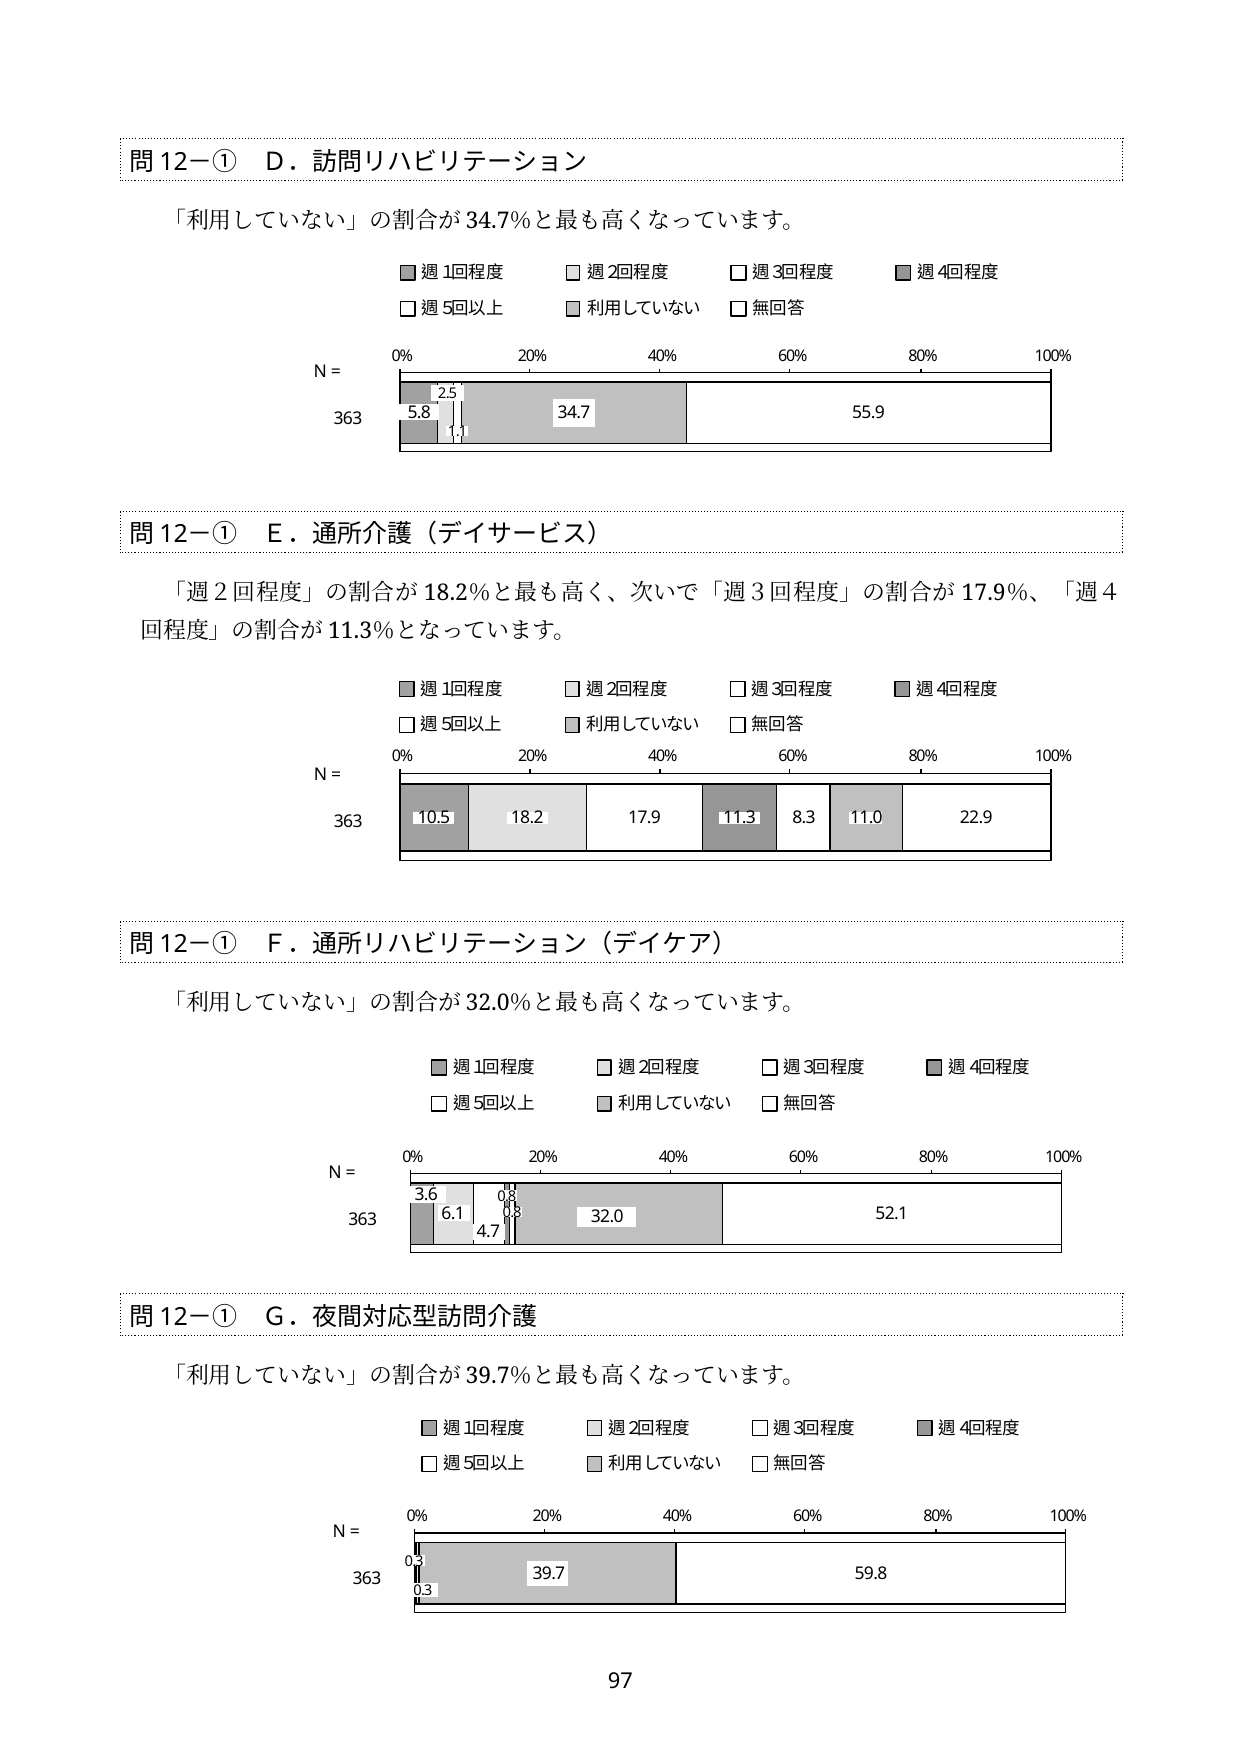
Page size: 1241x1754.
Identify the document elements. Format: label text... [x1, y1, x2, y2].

text 問12－① Ｆ．通所リハビリテーション（デイケア） [120, 921, 1123, 963]
text 問12－① Ｄ．訪問リハビリテーション [120, 138, 1123, 181]
text 問12－① Ｇ．夜間対応型訪問介護 [120, 1293, 1123, 1336]
text 「利用していない」の割合が32.0％と最も高くなっています。 [140, 982, 1122, 1019]
text 問12－① Ｅ．通所介護（デイサービス） [120, 511, 1123, 553]
text 「利用していない」の割合が34.7％と最も高くなっています。 [140, 199, 1122, 237]
text 「利用していない」の割合が39.7％と最も高くなっています。 [140, 1354, 1122, 1392]
text 「週２回程度」の割合が18.2％と最も高く、次いで「週３回程度」の割合が17.9％、「週４回程度」の割合が11.3％となっています。 [140, 572, 1122, 647]
